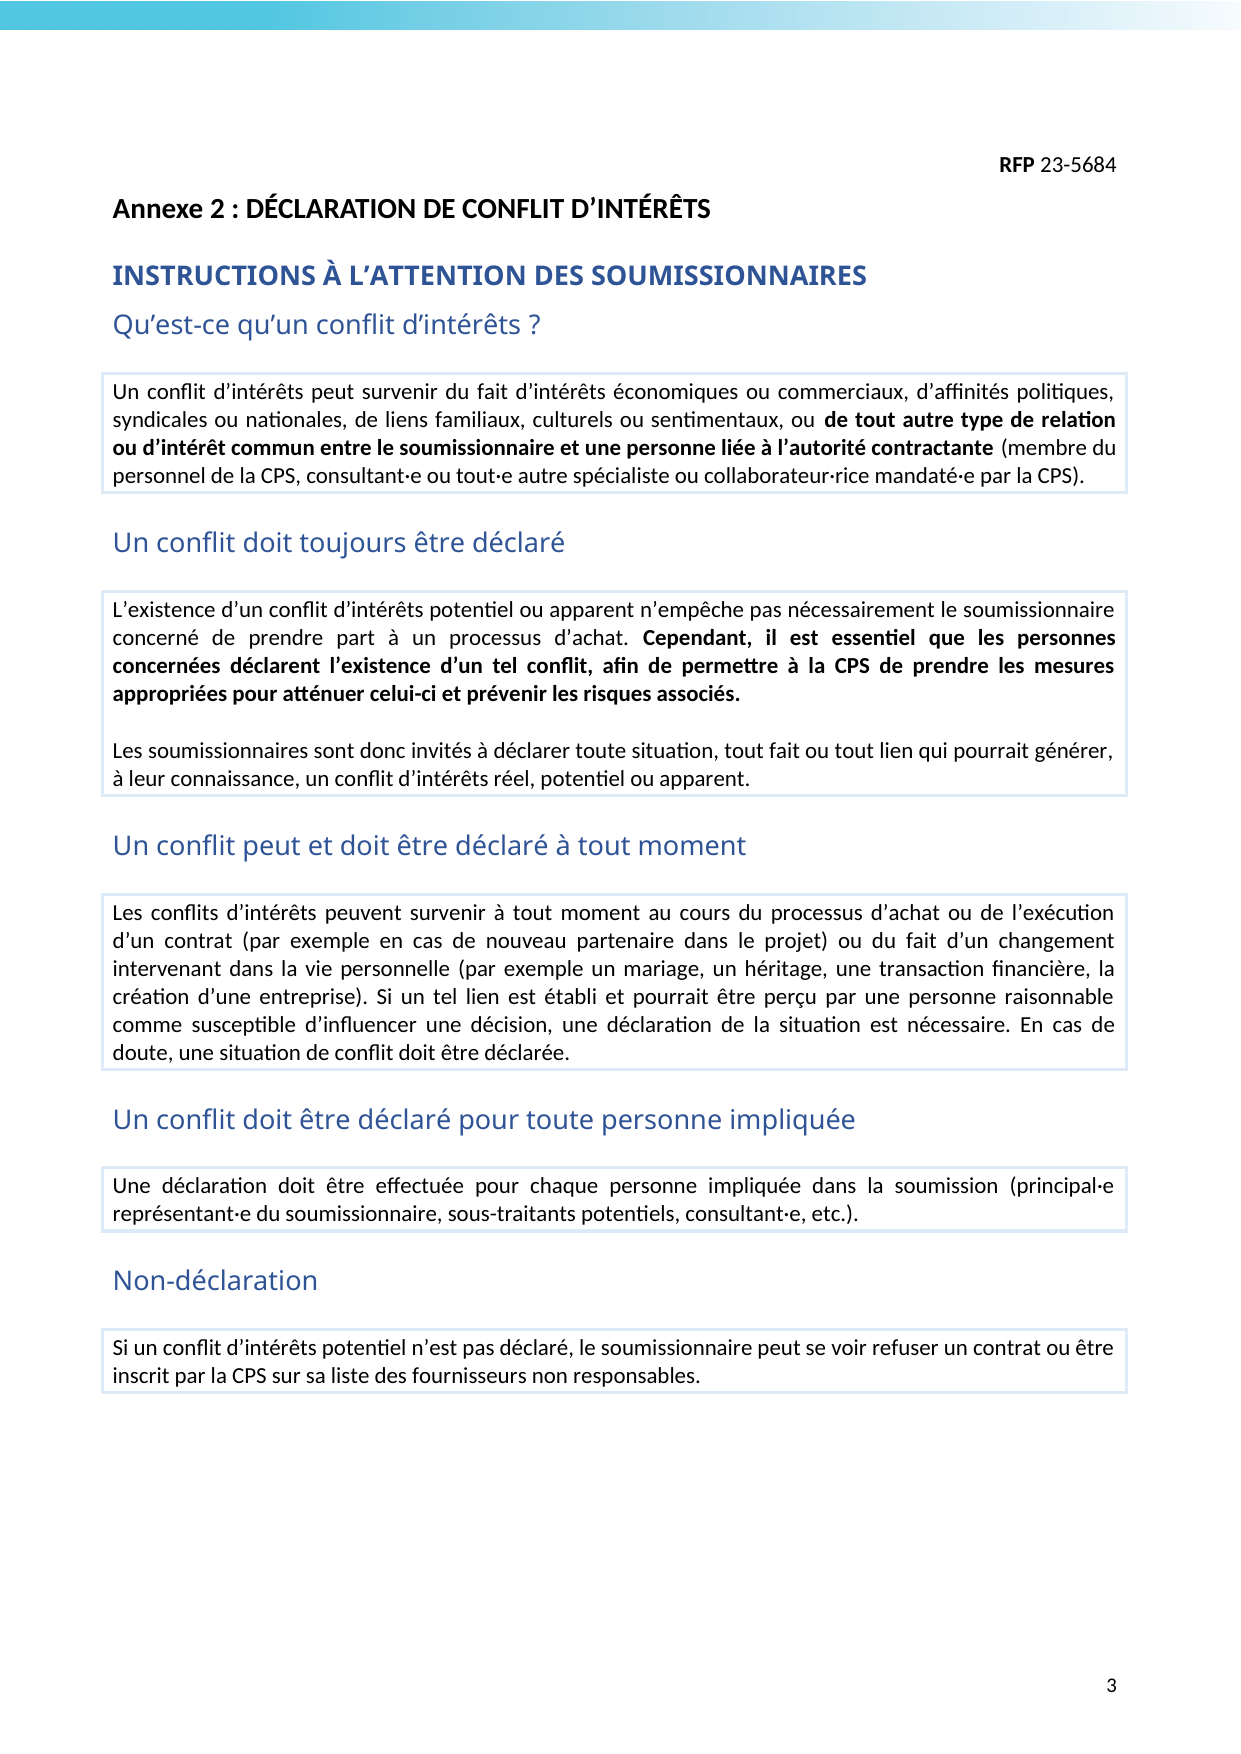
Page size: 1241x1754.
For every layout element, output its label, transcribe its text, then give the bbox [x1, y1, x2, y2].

text Un conflit doit toujours être déclaré [112, 523, 1116, 560]
text Qu’est-ce qu’un conflit d’intérêts ? [112, 306, 1116, 343]
text Les conflits d’intérêts peuvent survenir à tout moment au cours du processus d’achat ou de l’exécution d’un contrat (par exemple en cas de nouveau partenaire dans le projet) ou du fait d’un changement intervenant dans la vie personnelle (par exemple un mariage, un héritage, une transaction financière, la création d’une entreprise). Si un tel lien est établi et pourrait être perçu par une personne raisonnable comme susceptible d’influencer une décision, une déclaration de la situation est nécessaire. En cas de doute, une situation de conflit doit être déclarée. [104, 896, 1125, 1068]
text Non-déclaration [112, 1262, 1116, 1299]
subtitle INSTRUCTIONS À L’ATTENTION DES SOUMISSIONNAIRES [112, 256, 1116, 293]
subtitle Annexe 2 : DÉCLARATION DE CONFLIT D’INTÉRÊTS [112, 191, 1116, 226]
text Un conflit doit être déclaré pour toute personne impliquée [112, 1100, 1116, 1137]
text Un conflit d’intérêts peut survenir du fait d’intérêts économiques ou commerciaux, d’affinités politiques, syndicales ou nationales, de liens familiaux, culturels ou sentimentaux, ou de tout autre type de relation ou d’intérêt commun entre le soumissionnaire et une personne liée à l’autorité contractante (membre du personnel de la CPS, consultant·e ou tout·e autre spécialiste ou collaborateur·rice mandaté·e par la CPS). [104, 375, 1125, 491]
text Les soumissionnaires sont donc invités à déclarer toute situation, tout fait ou tout lien qui pourrait générer, à leur connaissance, un conflit d’intérêts réel, potentiel ou apparent. [104, 731, 1125, 794]
text Un conflit peut et doit être déclaré à tout moment [112, 826, 1116, 863]
text L’existence d’un conflit d’intérêts potentiel ou apparent n’empêche pas nécessairement le soumissionnaire concerné de prendre part à un processus d’achat. Cependant, il est essentiel que les personnes concernées déclarent l’existence d’un tel conflit, afin de permettre à la CPS de prendre les mesures appropriées pour atténuer celui-ci et prévenir les risques associés. [104, 593, 1125, 707]
picture [0, 1, 1241, 30]
text RFP [112, 150, 1116, 178]
text Une déclaration doit être effectuée pour chaque personne impliquée dans la soumission (principal·e représentant·e du soumissionnaire, sous-traitants potentiels, consultant·e, etc.). [104, 1169, 1125, 1229]
text Si un conflit d’intérêts potentiel n’est pas déclaré, le soumissionnaire peut se voir refuser un contrat ou être inscrit par la CPS sur sa liste des fournisseurs non responsables. [104, 1331, 1125, 1391]
